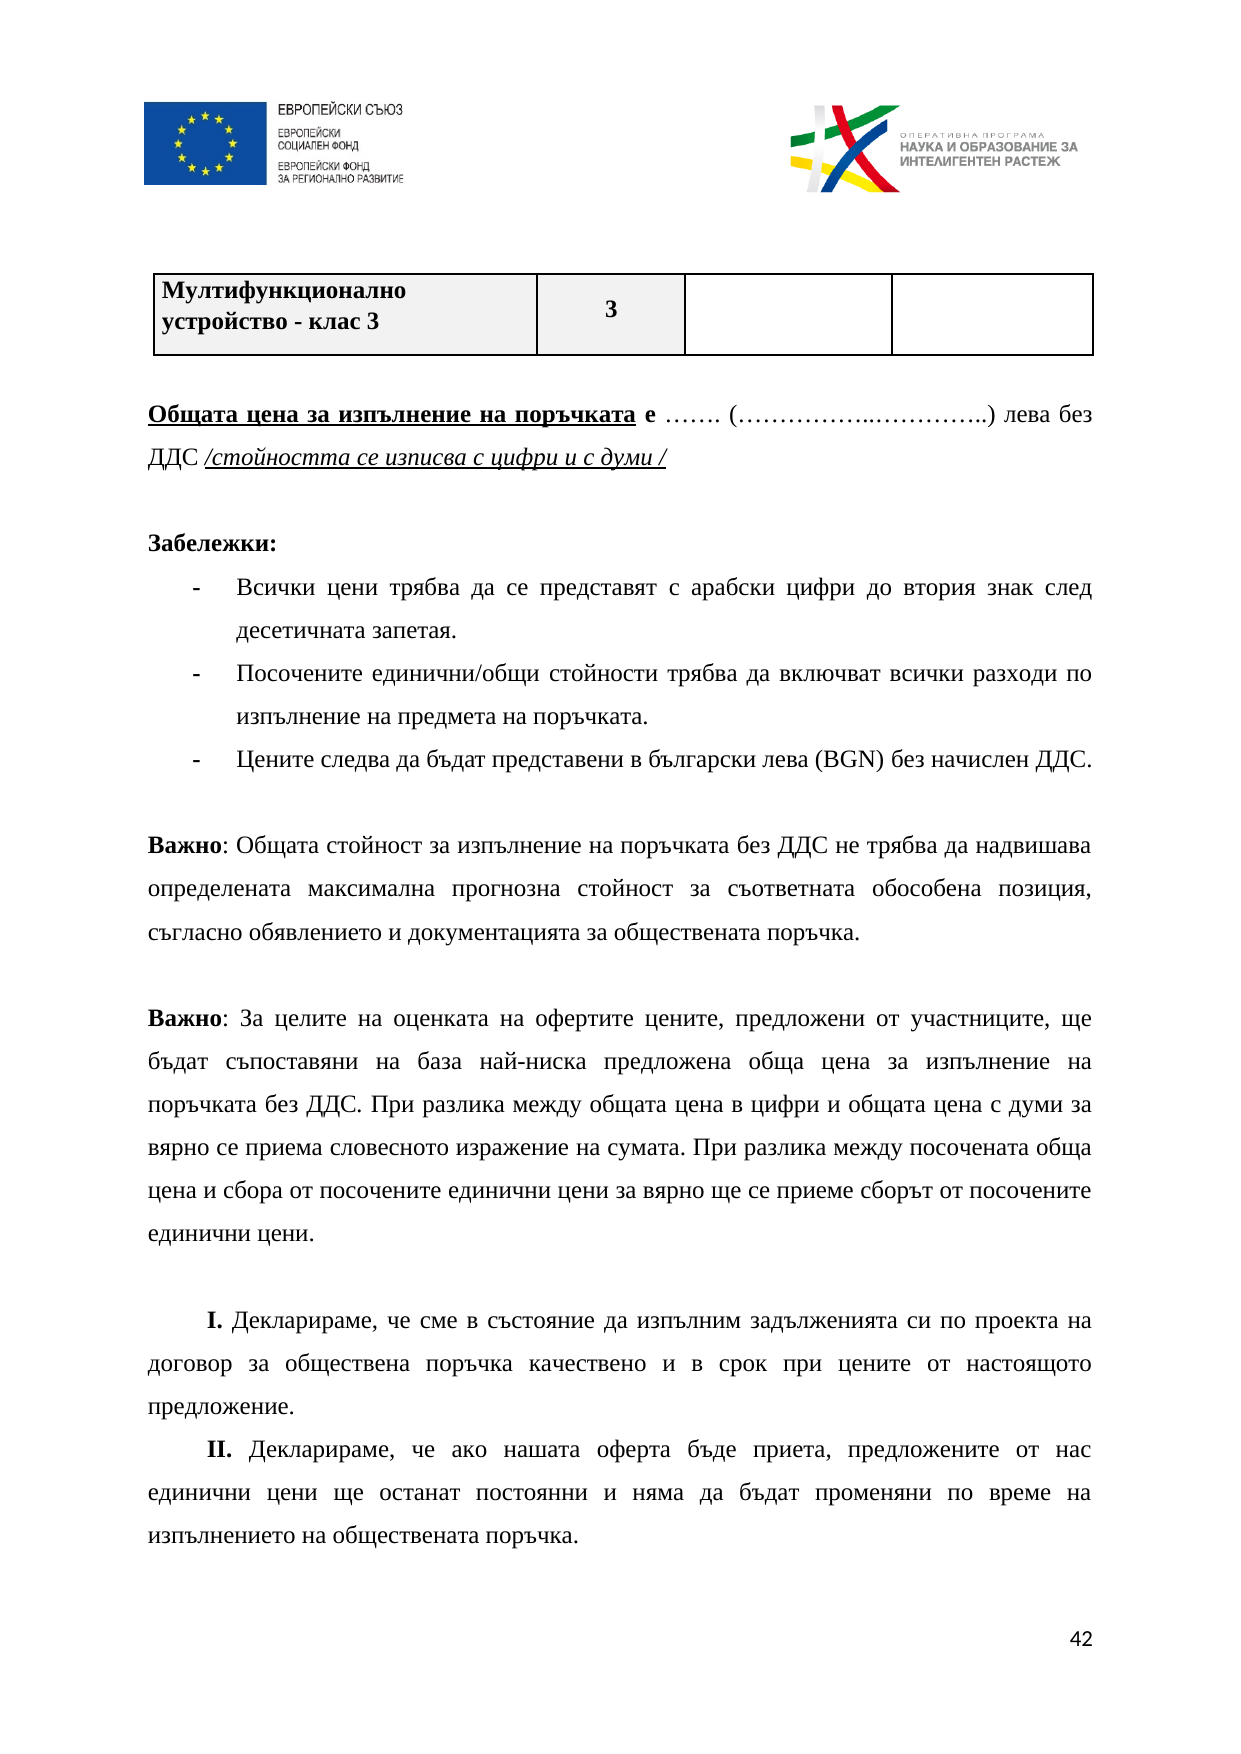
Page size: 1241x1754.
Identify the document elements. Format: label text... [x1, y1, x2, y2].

text I. Декларираме, че сме в състояние да изпълним задълженията си по проекта на договор за обществена поръчка качествено и в срок при цените от настоящото предложение. [148, 1305, 1093, 1420]
table_cell Мултифункционалнo устройствo - клас 3 [155, 275, 536, 354]
list Всички цени трябва да се представят с арабски цифри до втория знак след десетичната запетая. [192, 572, 1093, 643]
text Важно: За целите на оценката на офертите цените, предложени от участниците, ще бъдат съпоставяни на база най-ниска предложена обща цена за изпълнение на поръчката без ДДС. При разлика между общата цена в цифри и общата цена с думи за вярно се приема словесното изражение на сумата. При разлика между посочената обща цена и сбора от посочените единични цени за вярно ще се приеме сборът от посочените единични цени. [148, 1003, 1093, 1247]
table_cell [893, 275, 1092, 354]
picture [144, 101, 404, 185]
list Цените следва да бъдат представени в български лева (BGN) без начислен ДДС. [192, 744, 1093, 773]
list Посочените единични/общи стойности трябва да включват всички разходи по изпълнение на предмета на поръчката. [192, 658, 1093, 730]
table_cell [686, 275, 891, 354]
text Общата цена за изпълнение на поръчката е ……. (……………..…………..) лева без ДДС /стойността се изписва с цифри и с думи / [148, 399, 1093, 471]
table_cell 3 [538, 275, 684, 354]
text II. Декларираме, че ако нашата оферта бъде приета, предложените от нас единични цени ще останат постоянни и няма да бъдат променяни по време на изпълнението на обществената поръчка. [148, 1434, 1093, 1549]
text Важно: Общата стойност за изпълнение на поръчката без ДДС не трябва да надвишава определената максимална прогнозна стойност за съответната обособена позиция, съгласно обявлението и документацията за обществената поръчка. [148, 830, 1093, 945]
text Забележки: [148, 528, 1093, 557]
picture [787, 101, 1082, 196]
